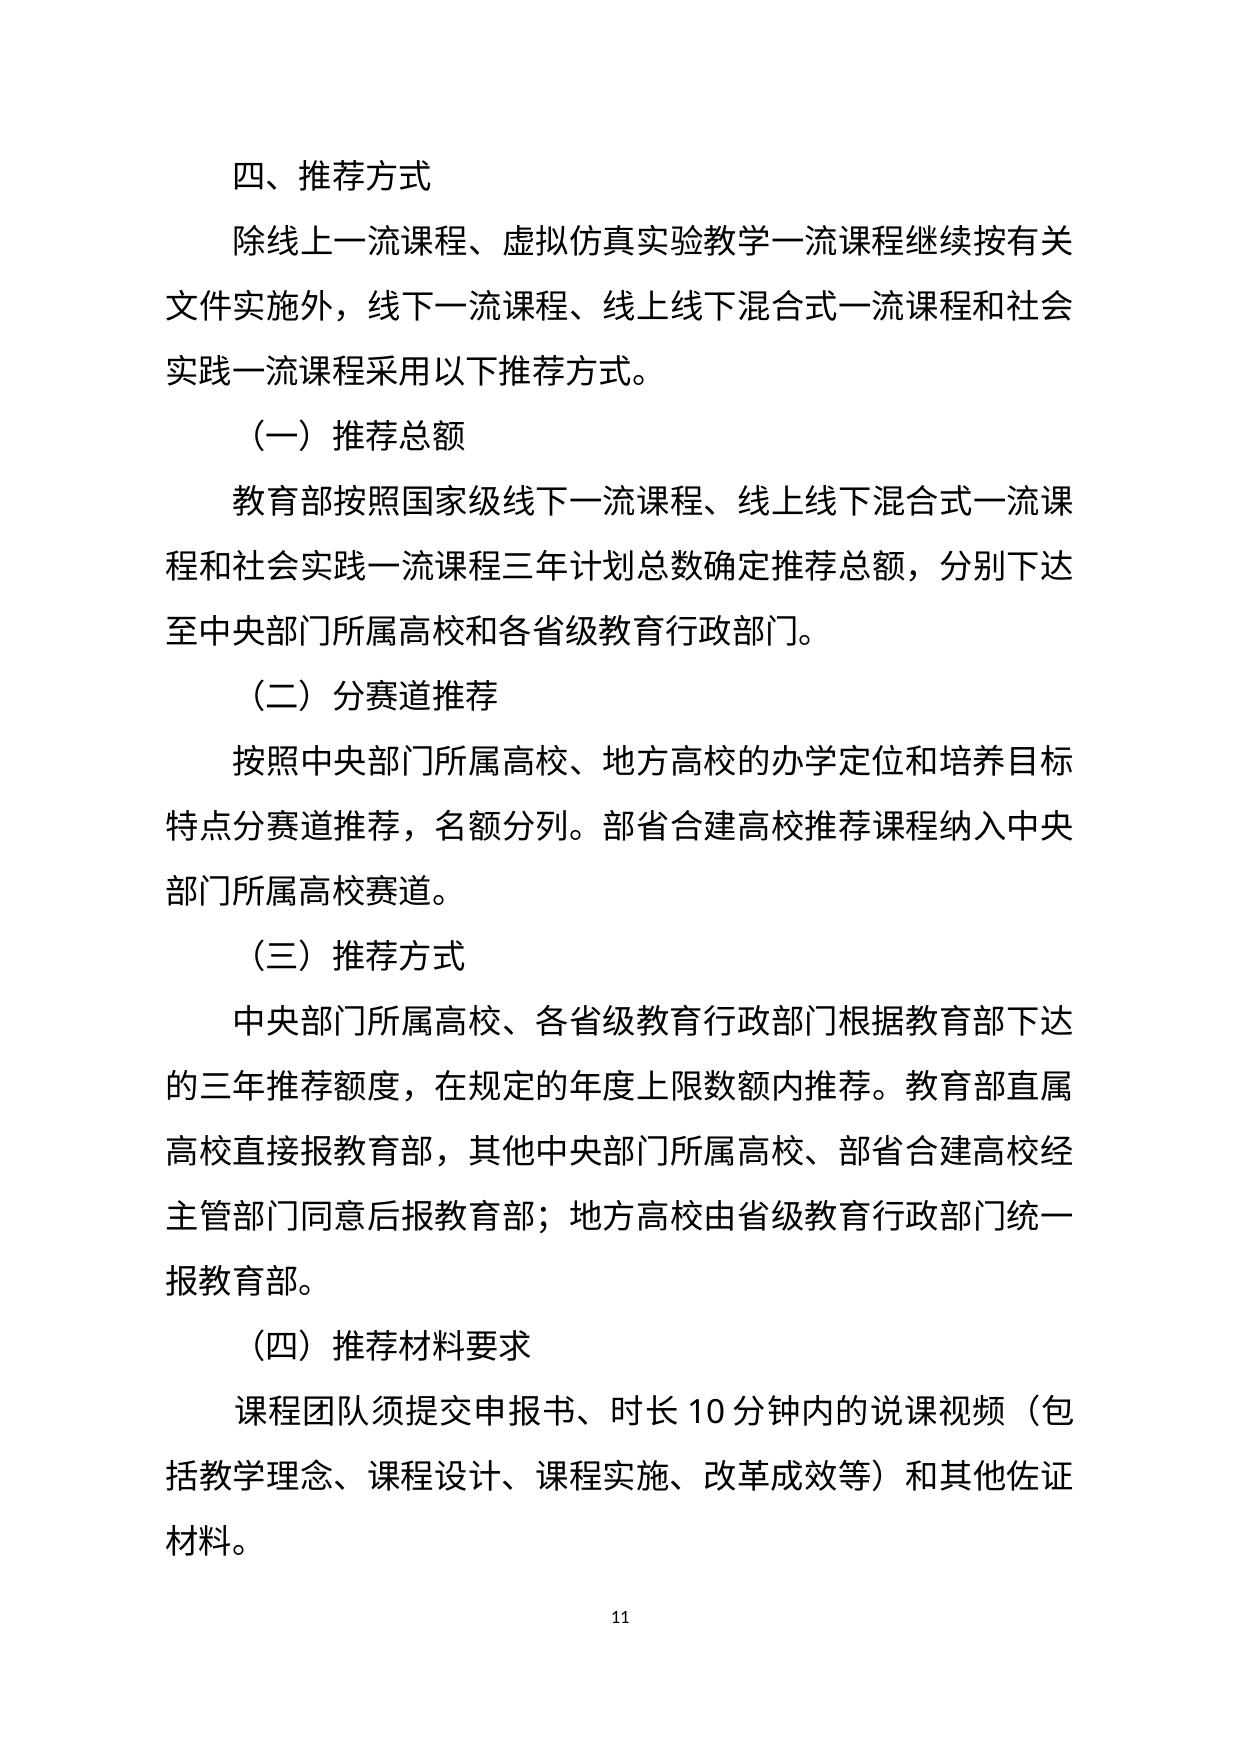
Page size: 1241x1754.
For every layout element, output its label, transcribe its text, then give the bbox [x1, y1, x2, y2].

text 除线上一流课程、虚拟仿真实验教学一流课程继续按有关文件实施外，线下一流课程、线上线下混合式一流课程和社会实践一流课程采用以下推荐方式。 [165, 207, 1075, 402]
text （四）推荐材料要求 [165, 1312, 1075, 1377]
text 教育部按照国家级线下一流课程、线上线下混合式一流课程和社会实践一流课程三年计划总数确定推荐总额，分别下达至中央部门所属高校和各省级教育行政部门。 [165, 467, 1075, 662]
text （三）推荐方式 [165, 922, 1075, 987]
text 按照中央部门所属高校、地方高校的办学定位和培养目标特点分赛道推荐，名额分列。部省合建高校推荐课程纳入中央部门所属高校赛道。 [165, 727, 1075, 922]
text 四、推荐方式 [165, 142, 1075, 207]
text 中央部门所属高校、各省级教育行政部门根据教育部下达的三年推荐额度，在规定的年度上限数额内推荐。教育部直属高校直接报教育部，其他中央部门所属高校、部省合建高校经主管部门同意后报教育部；地方高校由省级教育行政部门统一报教育部。 [165, 987, 1075, 1312]
text （二）分赛道推荐 [165, 662, 1075, 727]
text （一）推荐总额 [165, 402, 1075, 467]
text 课程团队须提交申报书、时长10分钟内的说课视频（包括教学理念、课程设计、课程实施、改革成效等）和其他佐证材料。 [165, 1377, 1075, 1572]
